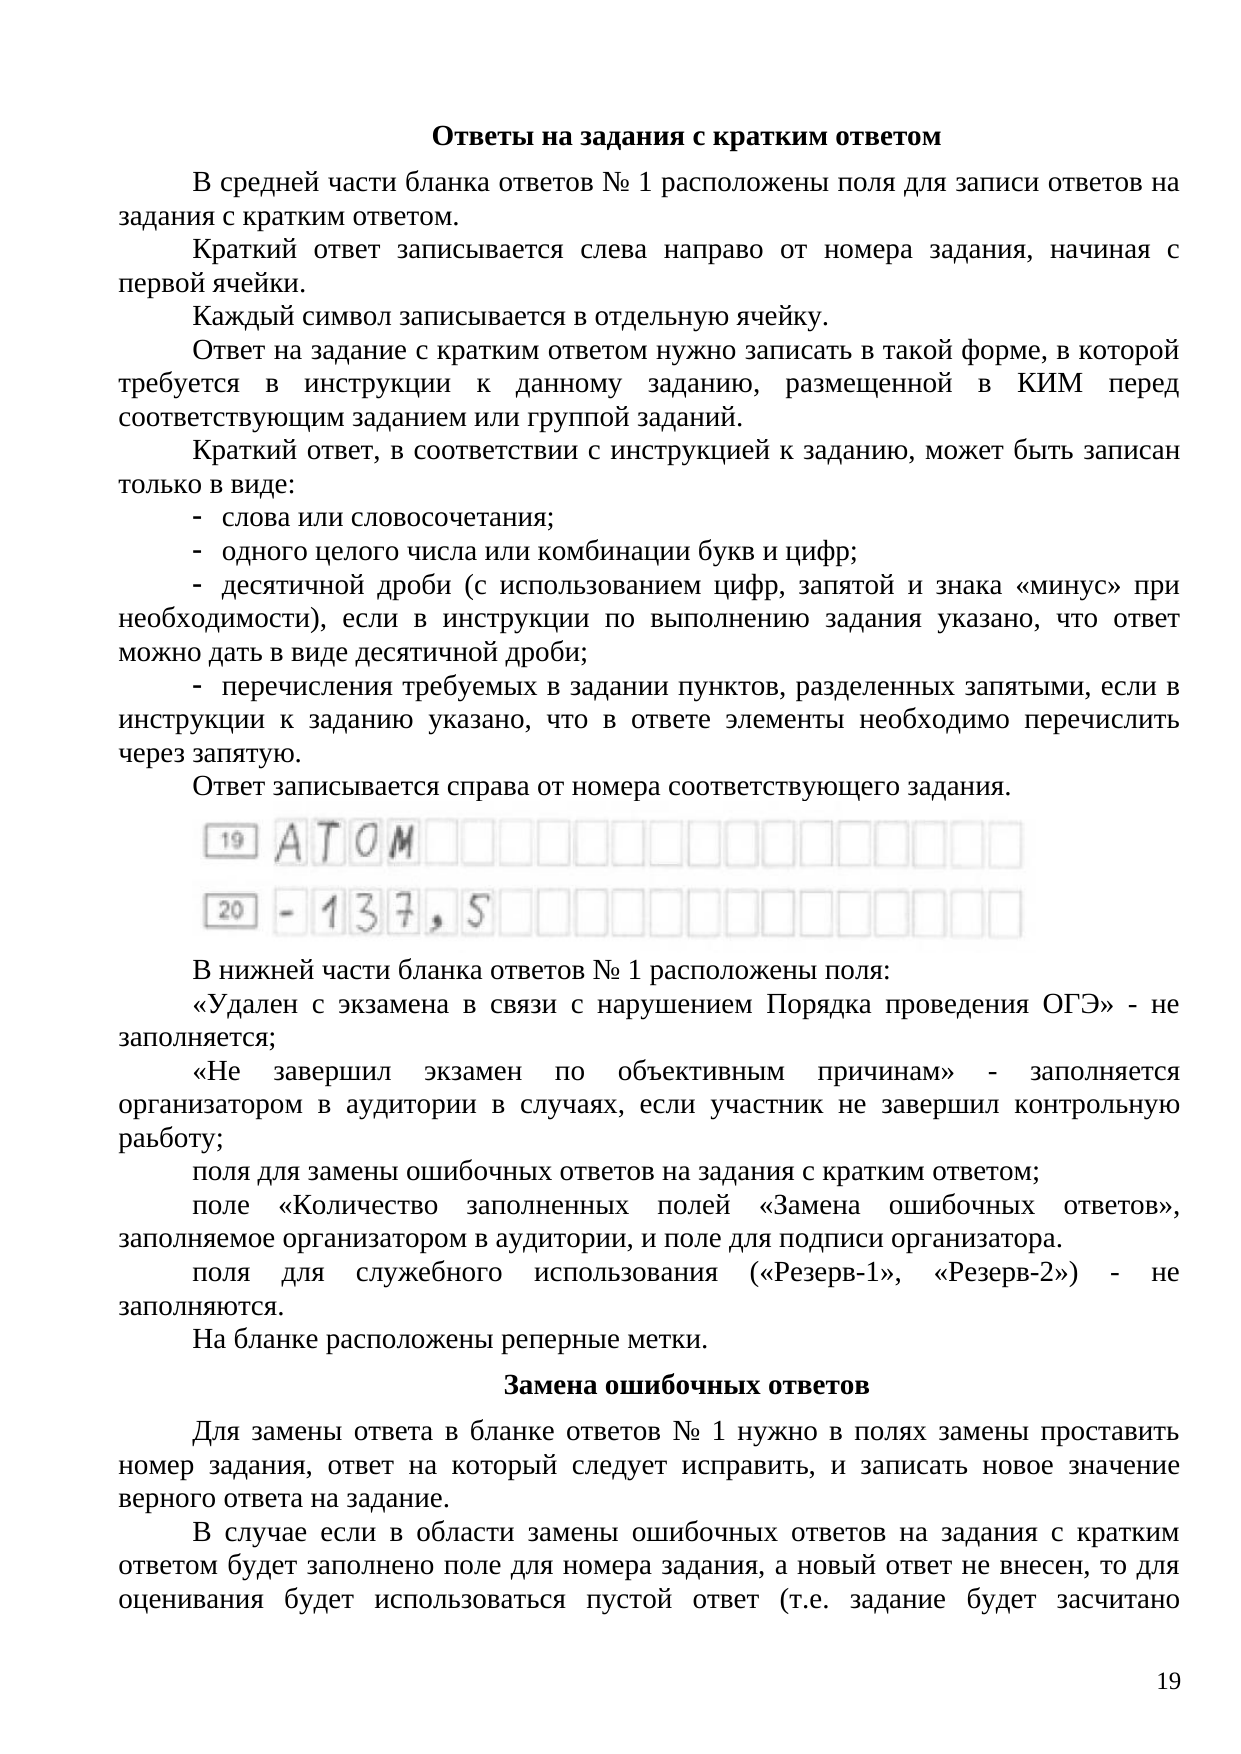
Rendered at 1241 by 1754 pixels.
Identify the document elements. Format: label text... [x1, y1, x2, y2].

text поле «Количество заполненных полей «Замена ошибочных ответов», заполняемое организатором в аудитории, и поле для подписи организатора. [118, 1187, 1181, 1254]
text Ответы на задания с кратким ответом [118, 118, 1181, 152]
text В средней части бланка ответов № 1 расположены поля для записи ответов на задания с кратким ответом. [118, 164, 1181, 231]
list слова или словосочетания; [118, 499, 1181, 533]
text поля для замены ошибочных ответов на задания с кратким ответом; [118, 1153, 1181, 1187]
list десятичной дроби (с использованием цифр, запятой и знака «минус» при необходимости), если в инструкции по выполнению задания указано, что ответ можно дать в виде десятичной дроби; [118, 567, 1181, 668]
text В нижней части бланка ответов № 1 расположены поля: [118, 952, 1181, 986]
text Каждый символ записывается в отдельную ячейку. [118, 298, 1181, 332]
text «Удален с экзамена в связи с нарушением Порядка проведения ОГЭ» - не заполняется; [118, 986, 1181, 1053]
list одного целого числа или комбинации букв и цифр; [118, 533, 1181, 567]
text Для замены ответа в бланке ответов № 1 нужно в полях замены проставить номер задания, ответ на который следует исправить, и записать новое значение верного ответа на задание. [118, 1413, 1181, 1514]
list перечисления требуемых в задании пунктов, разделенных запятыми, если в инструкции к заданию указано, что в ответе элементы необходимо перечислить через запятую. [118, 668, 1181, 768]
text На бланке расположены реперные метки. [118, 1321, 1181, 1355]
text «Не завершил экзамен по объективным причинам» - заполняется организатором в аудитории в случаях, если участник не завершил контрольную раьботу; [118, 1053, 1181, 1153]
text Краткий ответ записывается слева направо от номера задания, начиная с первой ячейки. [118, 231, 1181, 298]
text поля для служебного использования («Резерв-1», «Резерв-2») - не заполняются. [118, 1254, 1181, 1321]
text Ответ на задание с кратким ответом нужно записать в такой форме, в которой требуется в инструкции к данному заданию, размещенной в КИМ перед соответствующим заданием или группой заданий. [118, 332, 1181, 432]
text Замена ошибочных ответов [118, 1367, 1181, 1401]
text Ответ записывается справа от номера соответствующего задания. [118, 768, 1181, 802]
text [118, 1514, 1181, 1614]
text Краткий ответ, в соответствии с инструкцией к заданию, может быть записан только в виде: [118, 432, 1181, 499]
